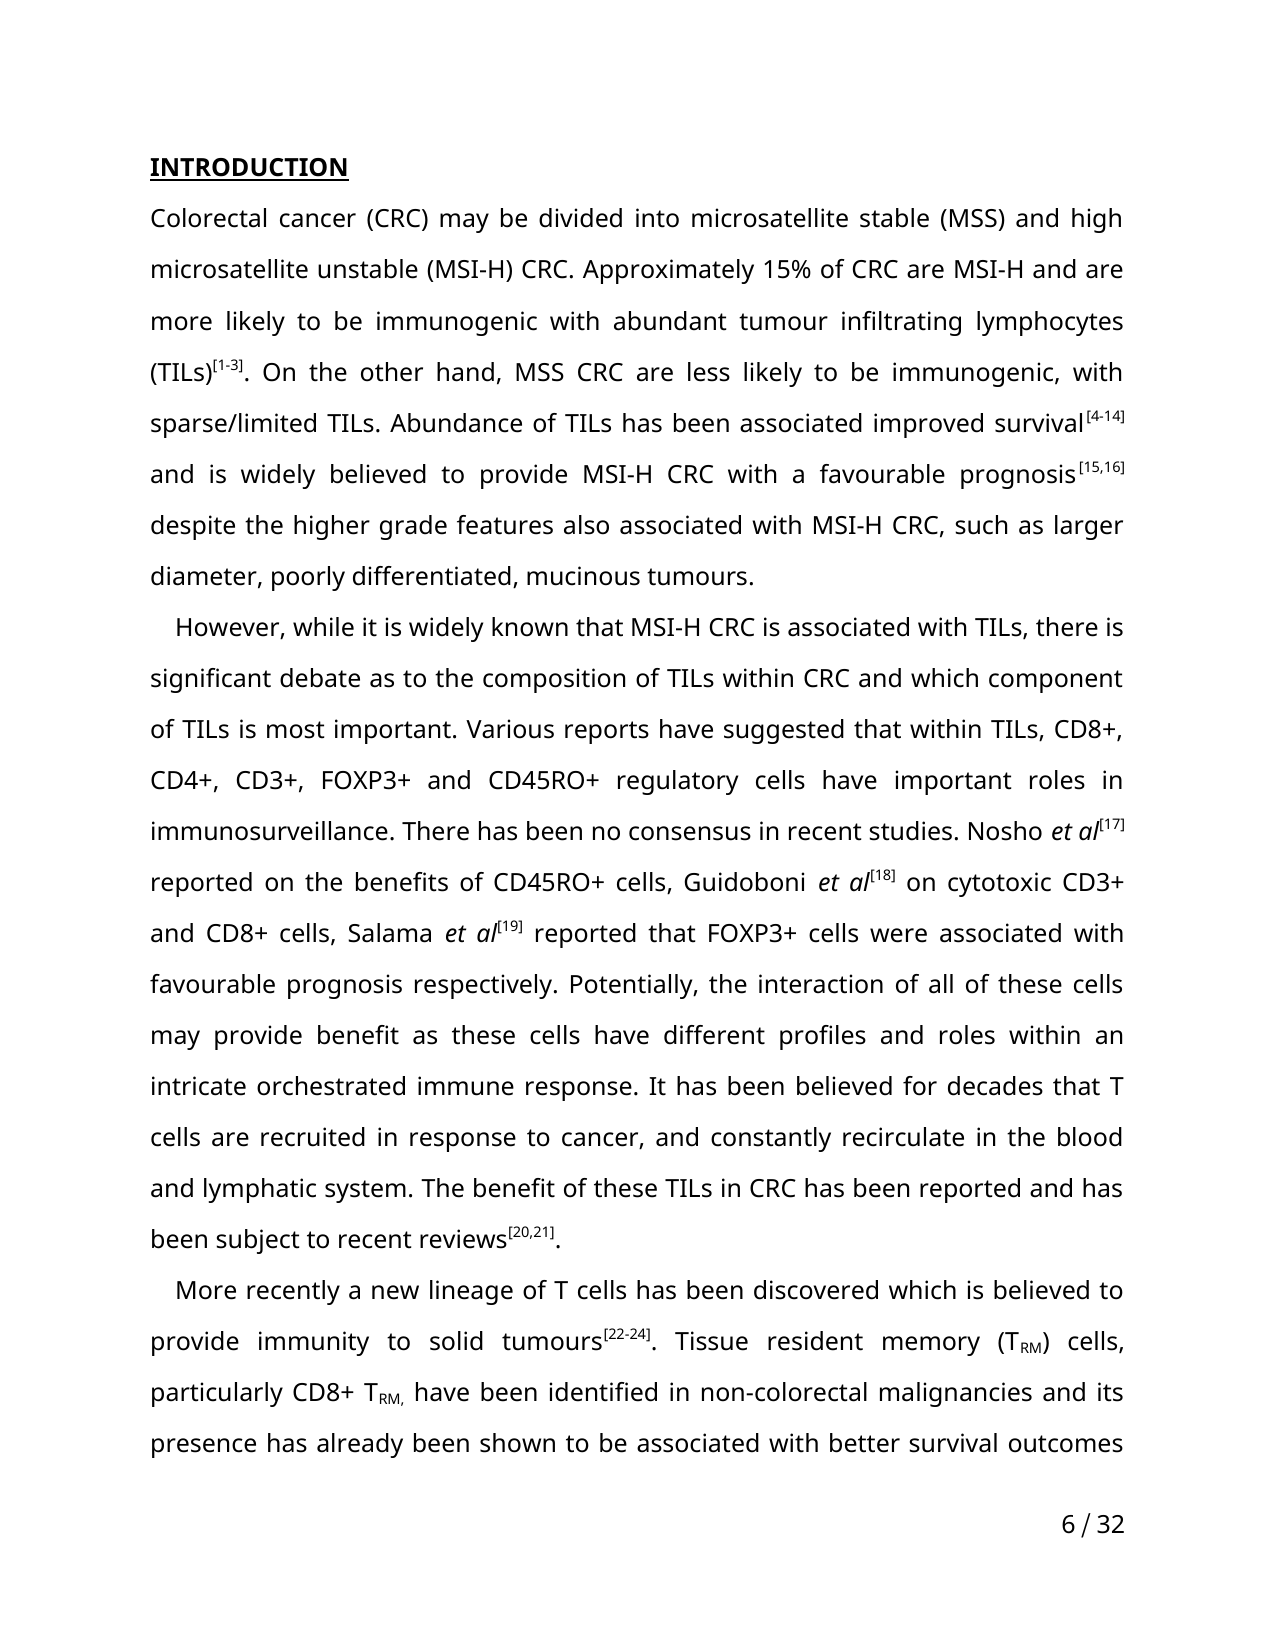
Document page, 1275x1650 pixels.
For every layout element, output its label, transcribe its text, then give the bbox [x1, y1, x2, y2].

text However, while it is widely known that MSI-H CRC is associated with TILs, there is significant debate as to the composition of TILs within CRC and which component of TILs is most important. Various reports have suggested that within TILs, CD8+, CD4+, CD3+, FOXP3+ and CD45RO+ regulatory cells have important roles in immunosurveillance. There has been no consensus in recent studies. Nosho et al[17] reported on the benefits of CD45RO+ cells, Guidoboni et al[18] on cytotoxic CD3+ and CD8+ cells, Salama et al[19] reported that FOXP3+ cells were associated with favourable prognosis respectively. Potentially, the interaction of all of these cells may provide benefit as these cells have different profiles and roles within an intricate orchestrated immune response. It has been believed for decades that T cells are recruited in response to cancer, and constantly recirculate in the blood and lymphatic system. The benefit of these TILs in CRC has been reported and has been subject to recent reviews[20,21]. [150, 609, 1125, 1256]
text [150, 1273, 1125, 1460]
text INTRODUCTION [150, 150, 1125, 184]
text Colorectal cancer (CRC) may be divided into microsatellite stable (MSS) and high microsatellite unstable (MSI-H) CRC. Approximately 15% of CRC are MSI-H and are more likely to be immunogenic with abundant tumour infiltrating lymphocytes (TILs)[1-3]. On the other hand, MSS CRC are less likely to be immunogenic, with sparse/limited TILs. Abundance of TILs has been associated improved survival[4-14] and is widely believed to provide MSI-H CRC with a favourable prognosis[15,16] despite the higher grade features also associated with MSI-H CRC, such as larger diameter, poorly differentiated, mucinous tumours. [150, 201, 1125, 592]
